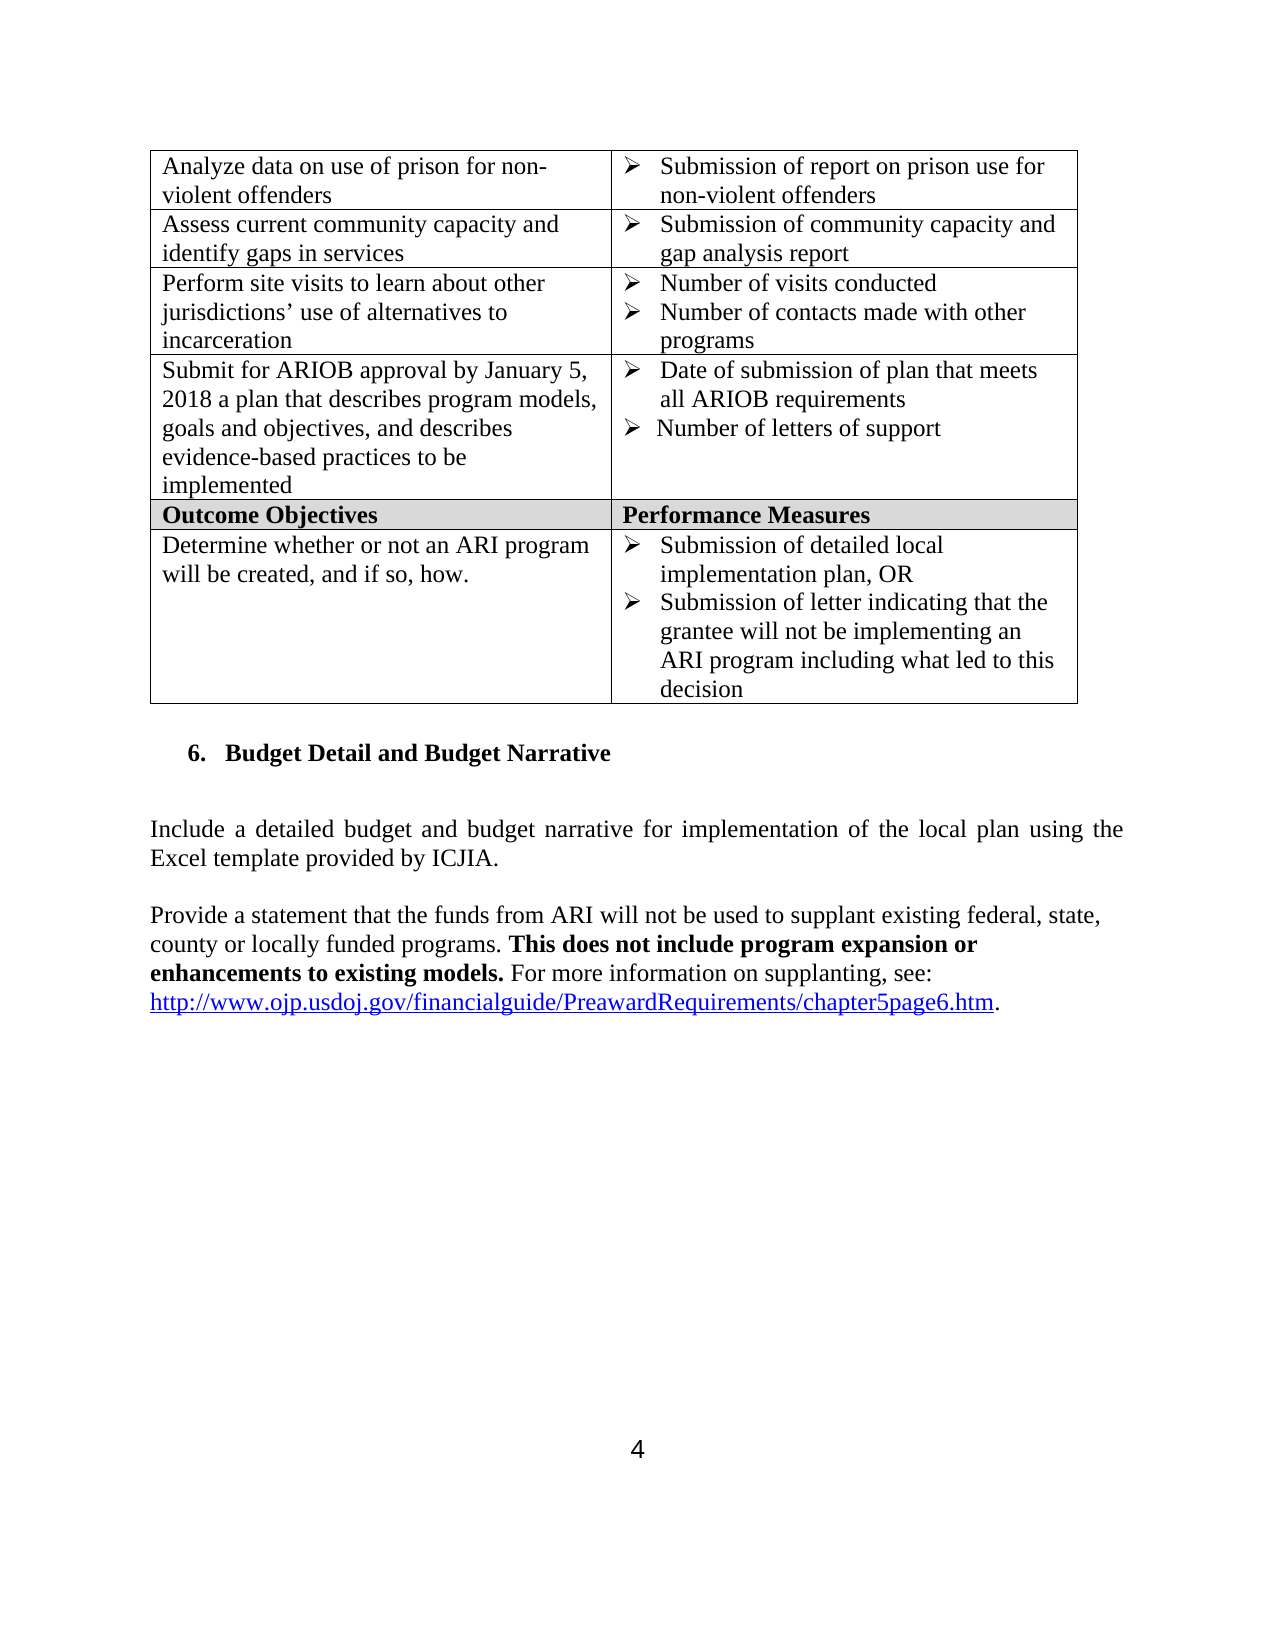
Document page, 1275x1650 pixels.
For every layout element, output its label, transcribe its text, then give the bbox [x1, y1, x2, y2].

list Budget Detail and Budget Narrative [187, 738, 1125, 766]
table_cell Determine whether or not an ARI program will be created, and if so, how. [151, 530, 611, 702]
table_cell Outcome Objectives [151, 500, 611, 529]
table_cell Number of visits conducted Number of contacts made with other programs [612, 268, 1077, 354]
table_cell Submit for ARIOB approval by January 5, 2018 a plan that describes program models, goals and objectives, and describes evidence-based practices to be implemented [151, 355, 611, 499]
table_cell Perform site visits to learn about other jurisdictions’ use of alternatives to incarceration [151, 268, 611, 354]
table_cell Analyze data on use of prison for non-violent offenders [151, 151, 611, 208]
table_cell Assess current community capacity and identify gaps in services [151, 210, 611, 267]
text Include a detailed budget and budget narrative for implementation of the local plan using the Excel template provided by ICJIA. [150, 814, 1125, 872]
table_cell Submission of report on prison use for non-violent offenders [612, 151, 1077, 208]
table_cell Performance Measures [612, 500, 1077, 529]
table_cell Submission of community capacity and gap analysis report [612, 210, 1077, 267]
text Provide a statement that the funds from ARI will not be used to supplant existing federal, state, county or locally funded programs. This does not include program expansion or enhancements to existing models. For more information on supplanting, see: http://www.ojp.usdoj.gov/financialguide/PreawardRequirements/chapter5page6.htm. [150, 900, 1125, 1015]
table_cell Submission of detailed local implementation plan, OR Submission of letter indicating that the grantee will not be implementing an ARI program including what led to this decision [612, 530, 1077, 702]
table_cell Date of submission of plan that meets all ARIOB requirements Number of letters of support [612, 355, 1077, 499]
